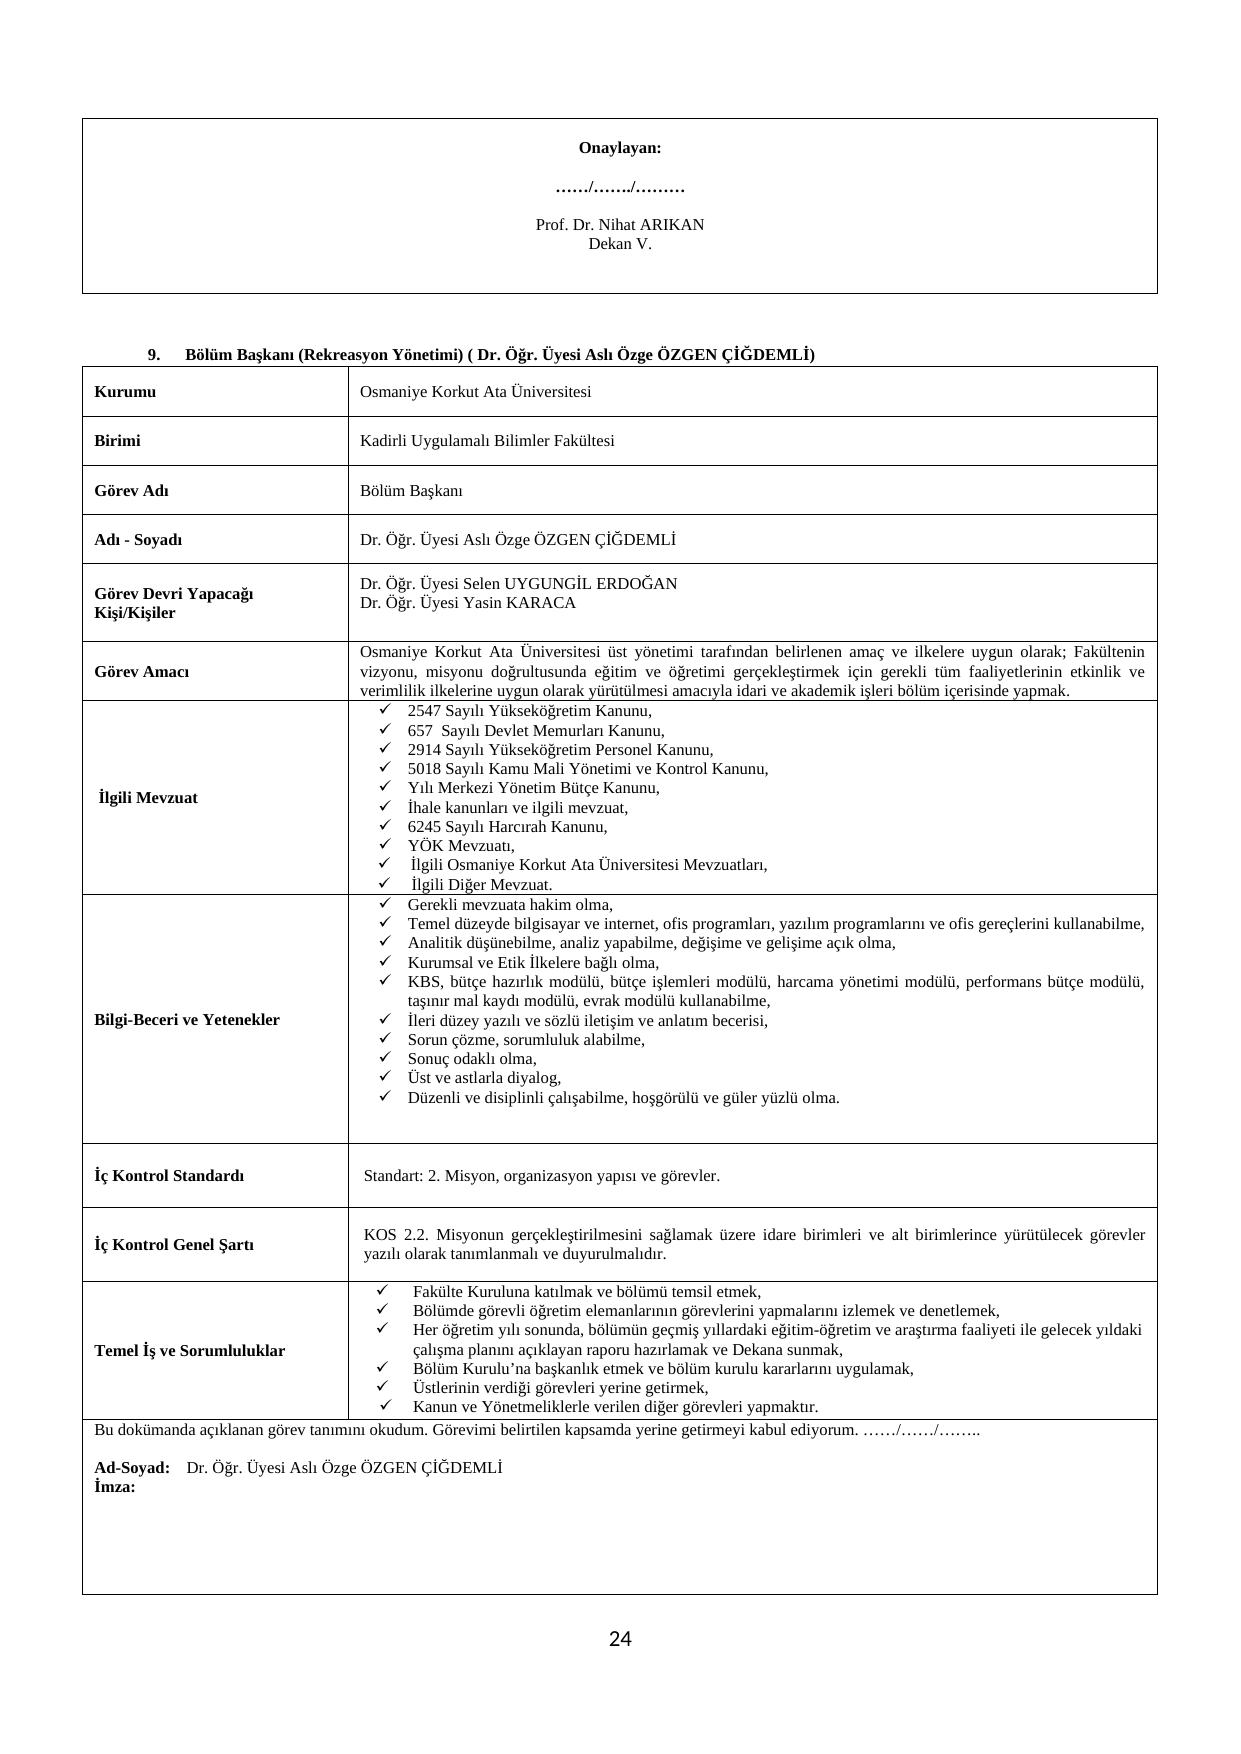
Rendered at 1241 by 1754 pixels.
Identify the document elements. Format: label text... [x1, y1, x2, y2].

table_cell Görev Amacı [83, 642, 348, 700]
table_header Kurumu [83, 367, 348, 416]
subtitle Bölüm Başkanı (Rekreasyon Yönetimi) ( Dr. Öğr. Üyesi Aslı Özge ÖZGEN ÇİĞDEMLİ) [148, 344, 1092, 363]
table_header Osmaniye Korkut Ata Üniversitesi [349, 367, 1157, 416]
table_cell Görev Devri Yapacağı Kişi/Kişiler [83, 564, 348, 641]
table_cell Adı - Soyadı [83, 515, 348, 563]
table_cell Onaylayan: ……/……./……… Prof. Dr. Nihat ARIKAN Dekan V. [83, 119, 1157, 293]
table_cell Dr. Öğr. Üyesi Aslı Özge ÖZGEN ÇİĞDEMLİ [349, 515, 1157, 563]
table_cell İlgili Mevzuat [83, 701, 348, 894]
table_cell Birimi [83, 417, 348, 465]
table_cell 2547 Sayılı Yükseköğretim Kanunu, 657 Sayılı Devlet Memurları Kanunu, 2914 Sayılı Yükseköğretim Personel Kanunu, 5018 Sayılı Kamu Mali Yönetimi ve Kontrol Kanunu, Yılı Merkezi Yönetim Bütçe Kanunu, İhale kanunları ve ilgili mevzuat, 6245 Sayılı Harcırah Kanunu, YÖK Mevzuatı, İlgili Osmaniye Korkut Ata Üniversitesi Mevzuatları, İlgili Diğer Mevzuat. [349, 701, 1157, 894]
table_cell KOS 2.2. Misyonun gerçekleştirilmesini sağlamak üzere idare birimleri ve alt birimlerince yürütülecek görevler yazılı olarak tanımlanmalı ve duyurulmalıdır. [349, 1208, 1157, 1281]
table_cell İç Kontrol Genel Şartı [83, 1208, 348, 1281]
table_cell Osmaniye Korkut Ata Üniversitesi üst yönetimi tarafından belirlenen amaç ve ilkelere uygun olarak; Fakültenin vizyonu, misyonu doğrultusunda eğitim ve öğretimi gerçekleştirmek için gerekli tüm faaliyetlerinin etkinlik ve verimlilik ilkelerine uygun olarak yürütülmesi amacıyla idari ve akademik işleri bölüm içerisinde yapmak. [349, 642, 1157, 700]
table_cell İç Kontrol Standardı [83, 1144, 348, 1207]
table_cell Bölüm Başkanı [349, 466, 1157, 514]
table_cell Dr. Öğr. Üyesi Selen UYGUNGİL ERDOĞAN Dr. Öğr. Üyesi Yasin KARACA [349, 564, 1157, 641]
table_cell Temel İş ve Sorumluluklar [83, 1282, 348, 1419]
table_cell Standart: 2. Misyon, organizasyon yapısı ve görevler. [349, 1144, 1157, 1207]
table_cell Bilgi-Beceri ve Yetenekler [83, 895, 348, 1143]
table_cell Fakülte Kuruluna katılmak ve bölümü temsil etmek, Bölümde görevli öğretim elemanlarının görevlerini yapmalarını izlemek ve denetlemek, Her öğretim yılı sonunda, bölümün geçmiş yıllardaki eğitim-öğretim ve araştırma faaliyeti ile gelecek yıldaki çalışma planını açıklayan raporu hazırlamak ve Dekana sunmak, Bölüm Kurulu’na başkanlık etmek ve bölüm kurulu kararlarını uygulamak, Üstlerinin verdiği görevleri yerine getirmek, Kanun ve Yönetmeliklerle verilen diğer görevleri yapmaktır. [349, 1282, 1157, 1419]
table_cell Görev Adı [83, 466, 348, 514]
table_cell Bu dokümanda açıklanan görev tanımını okudum. Görevimi belirtilen kapsamda yerine getirmeyi kabul ediyorum. ……/……/…….. Ad-Soyad: Dr. Öğr. Üyesi Aslı Özge ÖZGEN ÇİĞDEMLİ İmza: [83, 1420, 1157, 1594]
table_cell Kadirli Uygulamalı Bilimler Fakültesi [349, 417, 1157, 465]
table_cell Gerekli mevzuata hakim olma, Temel düzeyde bilgisayar ve internet, ofis programları, yazılım programlarını ve ofis gereçlerini kullanabilme, Analitik düşünebilme, analiz yapabilme, değişime ve gelişime açık olma, Kurumsal ve Etik İlkelere bağlı olma, KBS, bütçe hazırlık modülü, bütçe işlemleri modülü, harcama yönetimi modülü, performans bütçe modülü, taşınır mal kaydı modülü, evrak modülü kullanabilme, İleri düzey yazılı ve sözlü iletişim ve anlatım becerisi, Sorun çözme, sorumluluk alabilme, Sonuç odaklı olma, Üst ve astlarla diyalog, Düzenli ve disiplinli çalışabilme, hoşgörülü ve güler yüzlü olma. [349, 895, 1157, 1143]
